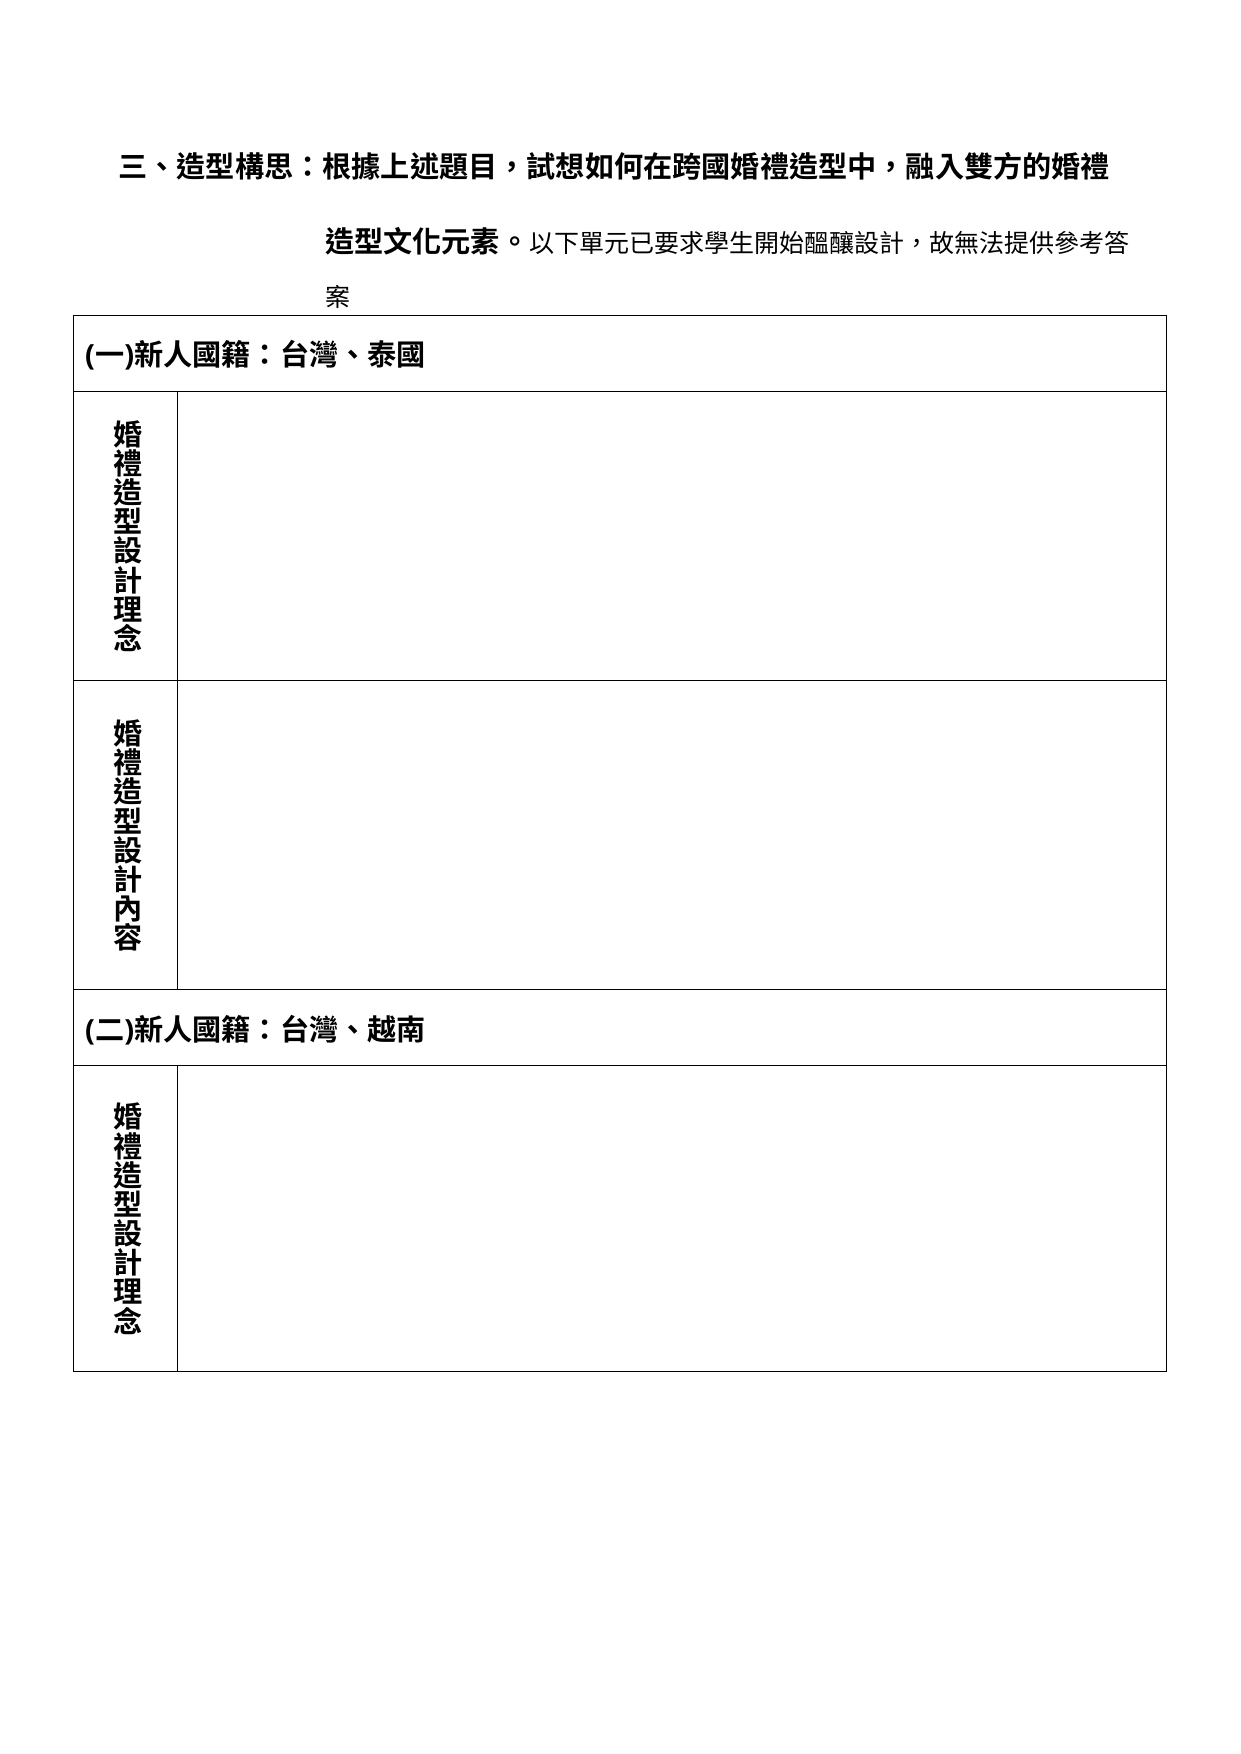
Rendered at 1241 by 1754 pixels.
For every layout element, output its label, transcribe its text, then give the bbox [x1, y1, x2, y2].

table_cell [178, 392, 1166, 680]
table_cell 婚禮造型設計理念 [74, 1066, 177, 1371]
table_cell (二)新人國籍：台灣、越南 [74, 990, 1166, 1065]
text 三、造型構思：根據上述題目，試想如何在跨國婚禮造型中，融入雙方的婚禮造型文化元素。以下單元已要求學生開始醞釀設計，故無法提供參考答案 [118, 127, 1137, 314]
table_header (一)新人國籍：台灣、泰國 [74, 316, 1166, 391]
table_cell 婚禮造型設計內容 [74, 681, 177, 989]
table_cell [178, 1066, 1166, 1371]
table_cell 婚禮造型設計理念 [74, 392, 177, 680]
table_cell [178, 681, 1166, 989]
